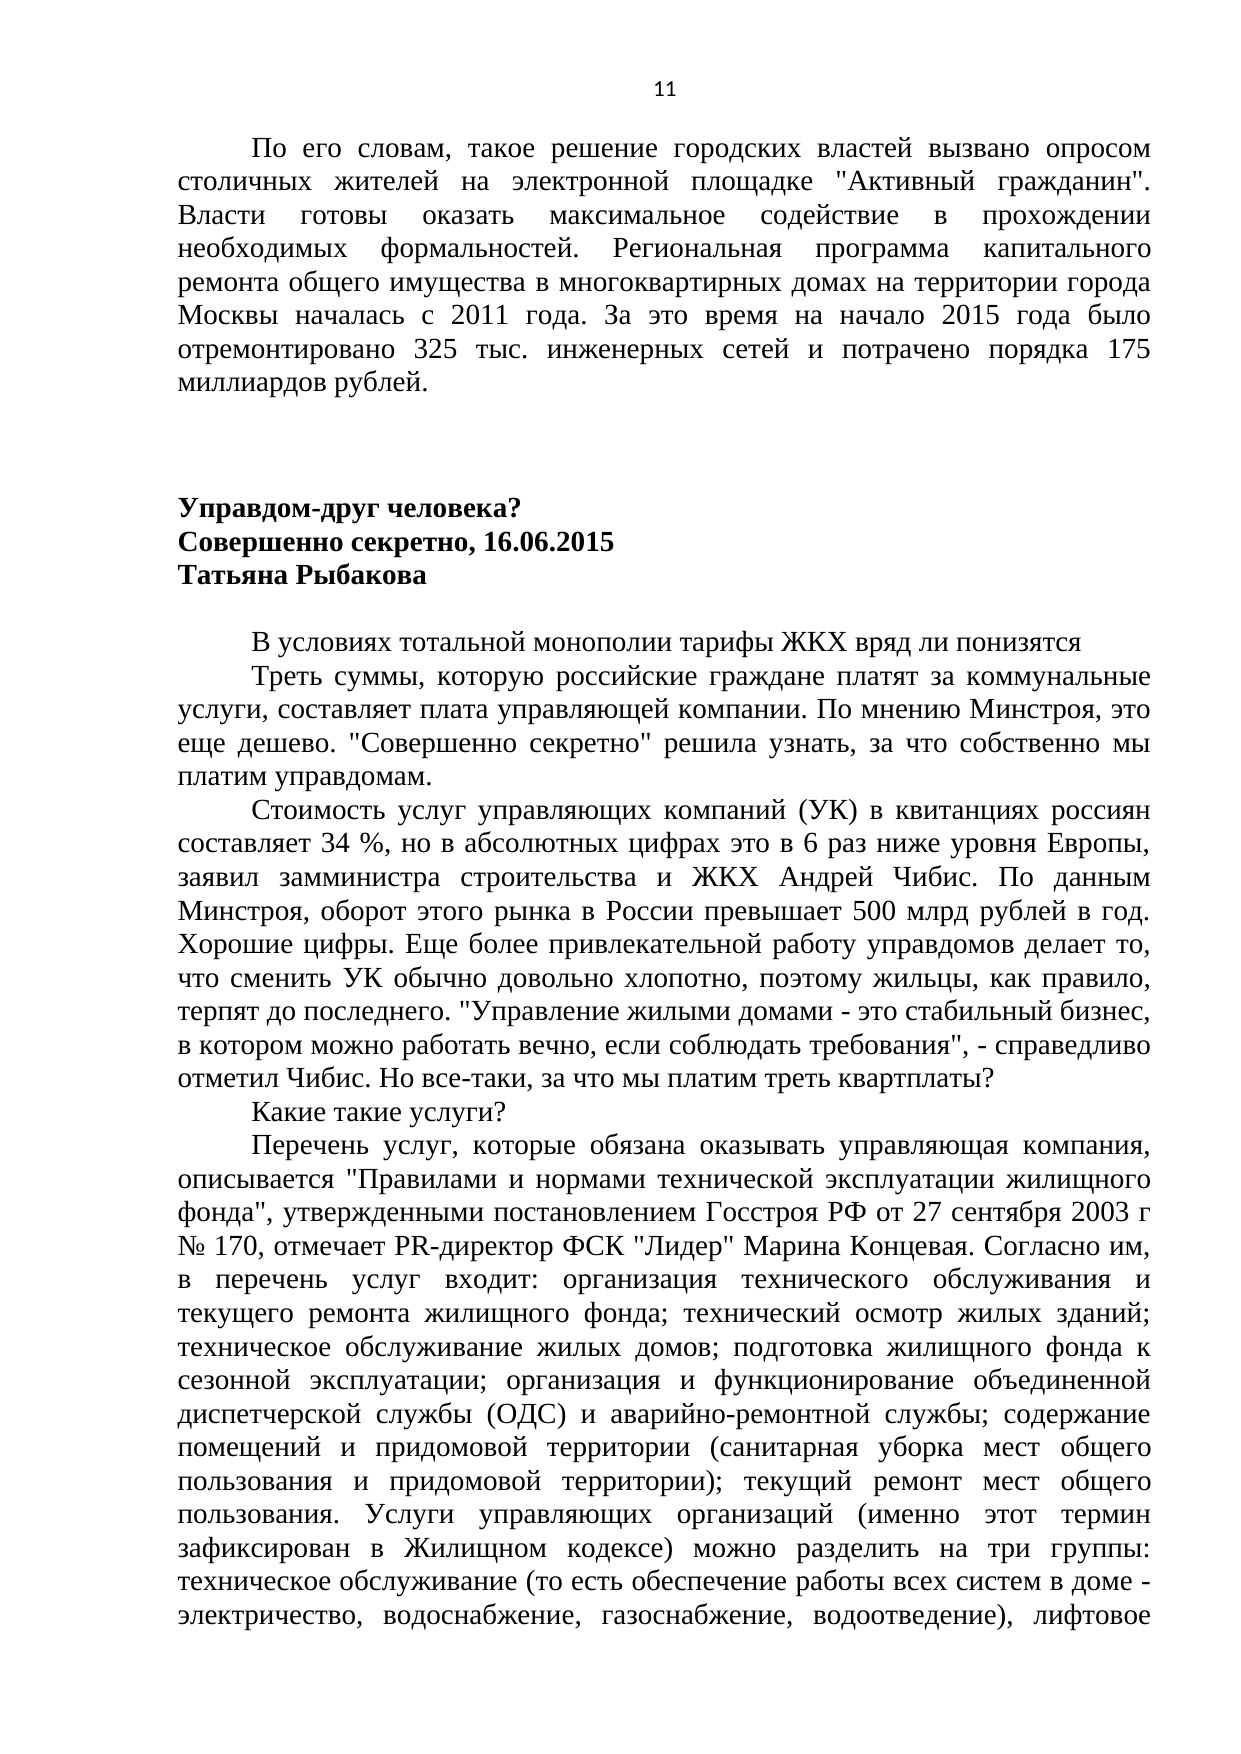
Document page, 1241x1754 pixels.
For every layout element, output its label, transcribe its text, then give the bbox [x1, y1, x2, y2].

text Треть суммы, которую российские граждане платят за коммунальные услуги, составляет плата управляющей компании. По мнению Минстроя, это еще дешево. "Совершенно секретно" решила узнать, за что собственно мы платим управдомам. [177, 658, 1152, 792]
text Татьяна Рыбакова [177, 557, 1152, 591]
text В условиях тотальной монополии тарифы ЖКХ вряд ли понизятся [177, 624, 1152, 658]
text Совершенно секретно, 16.06.2015 [177, 524, 1152, 557]
text Какие такие услуги? [177, 1094, 1152, 1127]
subtitle Управдом-друг человека? [177, 490, 1152, 524]
text Стоимость услуг управляющих компаний (УК) в квитанциях россиян составляет 34 %, но в абсолютных цифрах это в 6 раз ниже уровня Европы, заявил замминистра строительства и ЖКХ Андрей Чибис. По данным Минстроя, оборот этого рынка в России превышает 500 млрд рублей в год. Хорошие цифры. Еще более привлекательной работу управдомов делает то, что сменить УК обычно довольно хлопотно, поэтому жильцы, как правило, терпят до последнего. "Управление жилыми домами - это стабильный бизнес, в котором можно работать вечно, если соблюдать требования", - справедливо отметил Чибис. Но все-таки, за что мы платим треть квартплаты? [177, 792, 1152, 1094]
text По его словам, такое решение городских властей вызвано опросом столичных жителей на электронной площадке "Активный гражданин". Власти готовы оказать максимальное содействие в прохождении необходимых формальностей. Региональная программа капитального ремонта общего имущества в многоквартирных домах на территории города Москвы началась с 2011 года. За это время на начало 2015 года было отремонтировано 325 тыс. инженерных сетей и потрачено порядка 175 миллиардов рублей. [177, 130, 1152, 398]
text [177, 1127, 1152, 1631]
